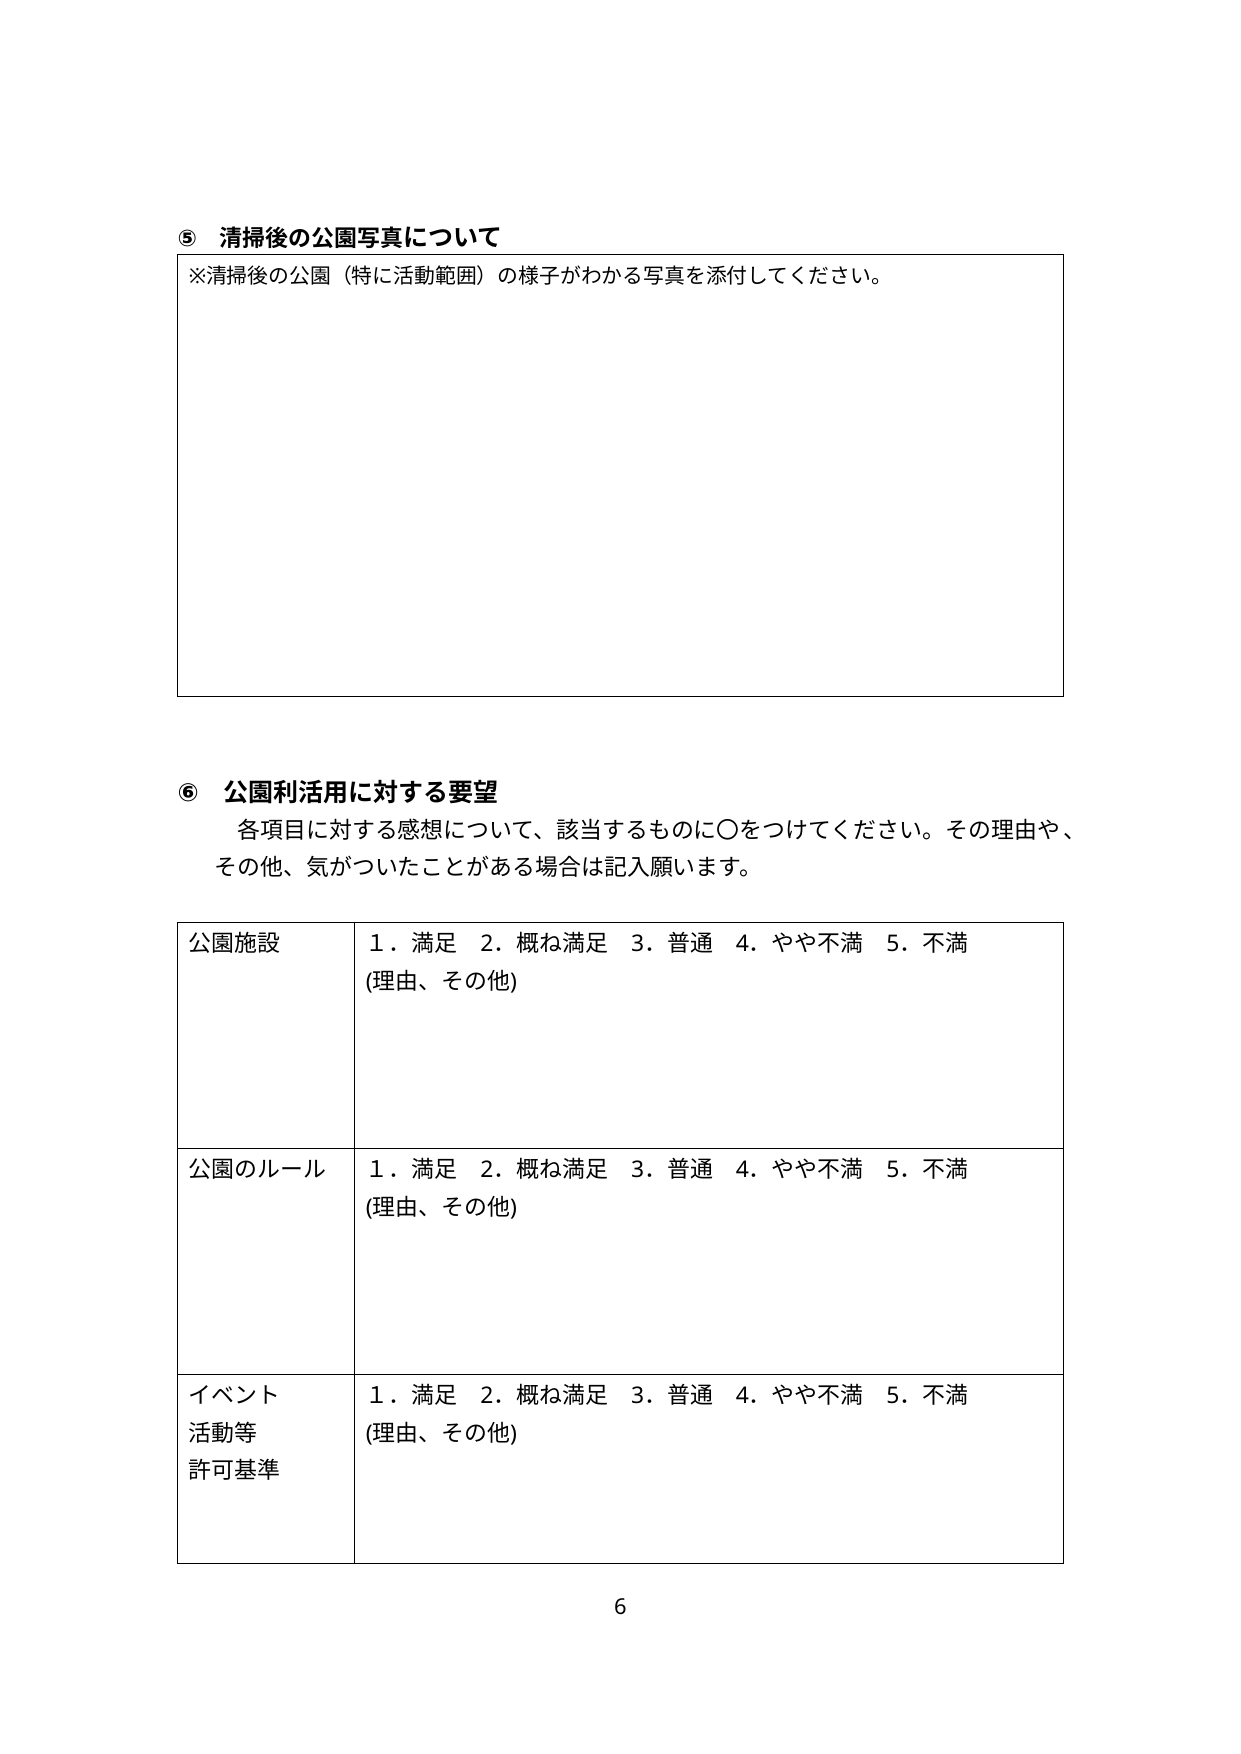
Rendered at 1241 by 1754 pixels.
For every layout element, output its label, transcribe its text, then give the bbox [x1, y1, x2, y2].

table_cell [355, 1375, 1063, 1562]
list 各項目に対する感想について、該当するものに〇をつけてください。その理由や、その他、気がついたことがある場合は記入願います。 [214, 809, 1063, 884]
table_header ※清掃後の公園（特に活動範囲）の様子がわかる写真を添付してください。 [178, 255, 1063, 696]
table_header 公園施設 [178, 923, 354, 1148]
table_cell １．満足 2．概ね満足 3．普通 4．やや不満 5．不満 (理由、その他) [355, 1149, 1063, 1374]
table_cell 公園のルール [178, 1149, 354, 1374]
table_cell イベント 活動等 許可基準 [178, 1375, 354, 1562]
table_header １．満足 2．概ね満足 3．普通 4．やや不満 5．不満 (理由、その他) [355, 923, 1063, 1148]
text ⑤ 清掃後の公園写真について [177, 217, 1063, 254]
text ⑥ 公園利活用に対する要望 [177, 772, 1063, 809]
